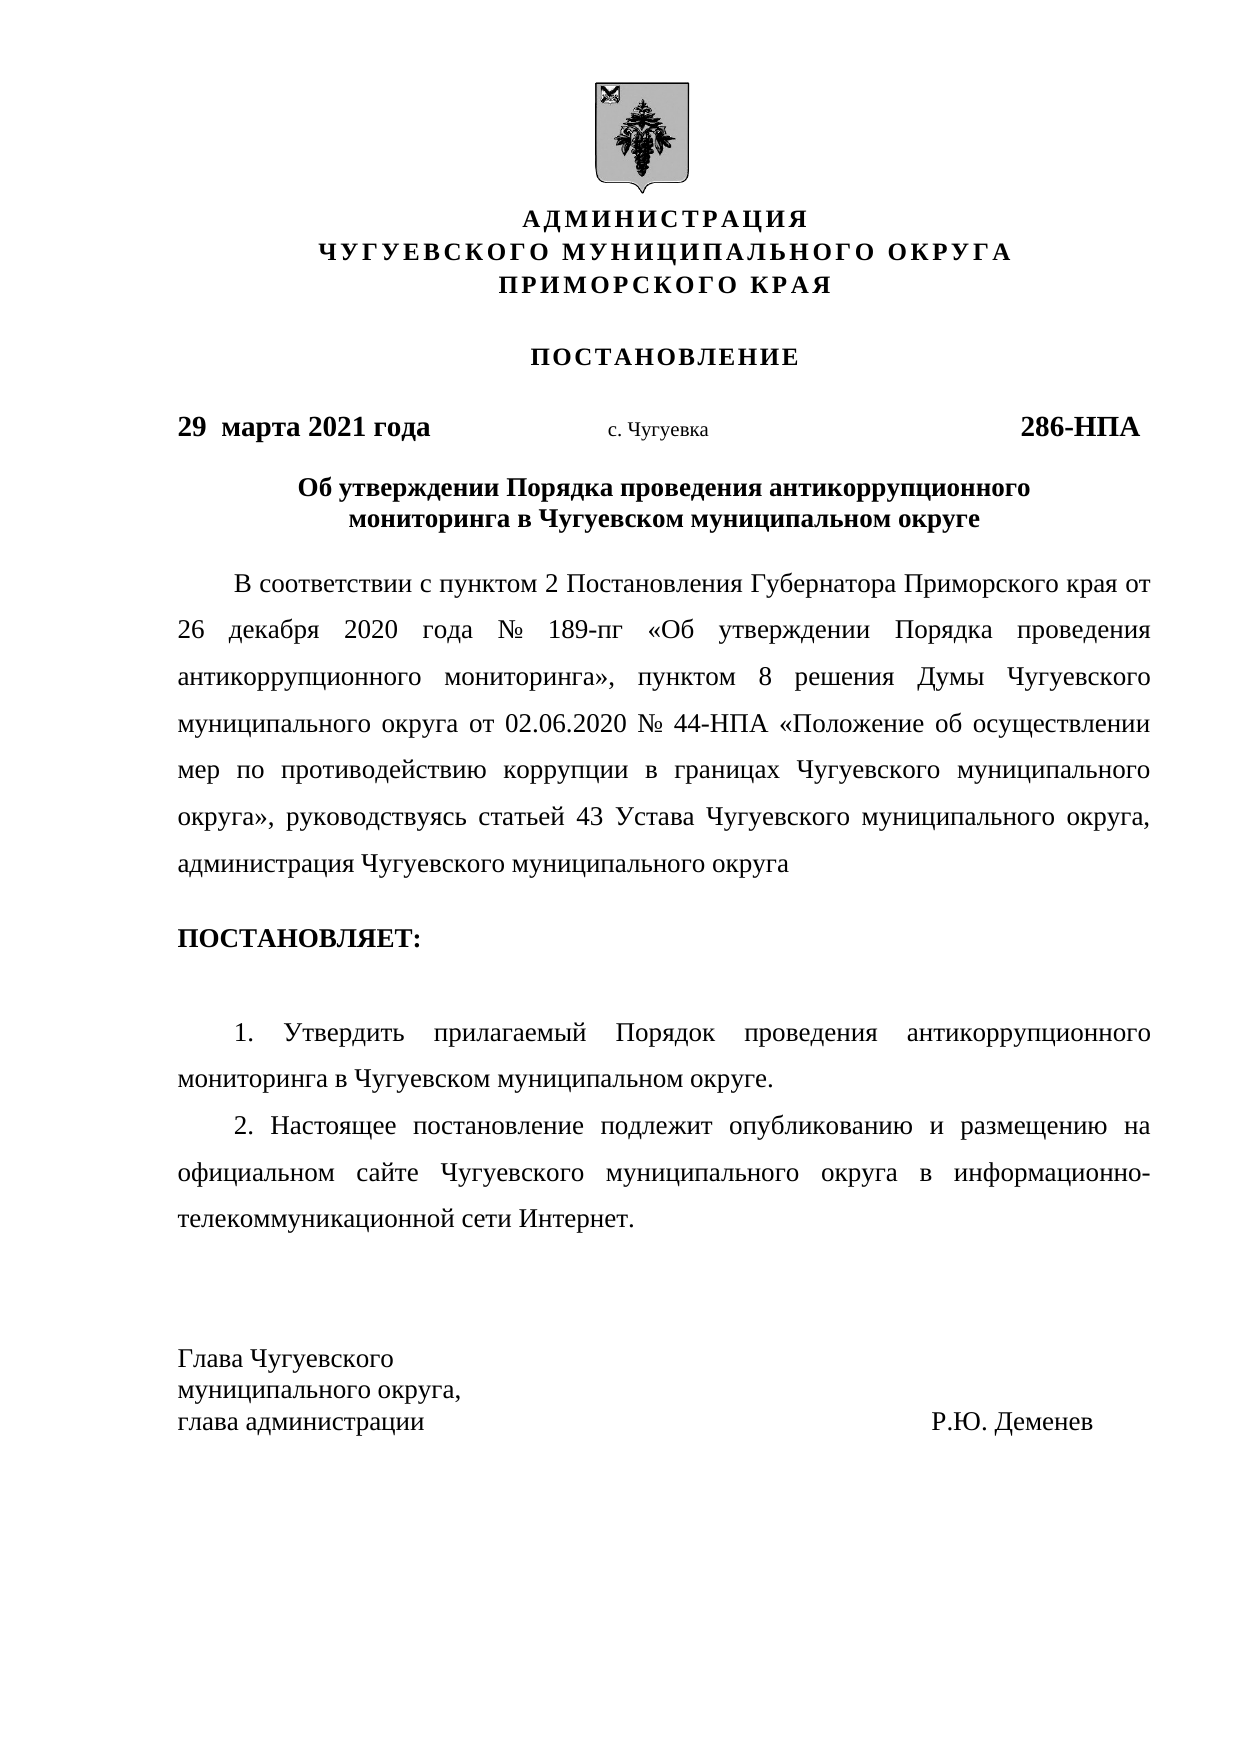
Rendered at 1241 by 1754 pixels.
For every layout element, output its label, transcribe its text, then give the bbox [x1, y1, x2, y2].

text ПРИМОРСКОГО КРАЯ [177, 270, 1152, 299]
text Глава Чугуевского [177, 1342, 1152, 1373]
text муниципального округа, [177, 1373, 1152, 1405]
text 2. Настоящее постановление подлежит опубликованию и размещению на официальном сайте Чугуевского муниципального округа в информационно-телекоммуникационной сети Интернет. [177, 1109, 1152, 1233]
text 29 марта 2021 года с. Чугуевка 286-НПА [177, 409, 1152, 442]
text ЧУГУЕВСКОГО МУНИЦИПАЛЬНОГО ОКРУГА [177, 237, 1152, 266]
text ПОСТАНОВЛЯЕТ: [177, 922, 1152, 953]
text 1. Утвердить прилагаемый Порядок проведения антикоррупционного мониторинга в Чугуевском муниципальном округе. [177, 1016, 1152, 1093]
text В соответствии с пунктом 2 Постановления Губернатора Приморского края от 26 декабря 2020 года № 189-пг «Об утверждении Порядка проведения антикоррупционного мониторинга», пунктом 8 решения Думы Чугуевского муниципального округа от 02.06.2020 № 44-НПА «Положение об осуществлении мер по противодействию коррупции в границах Чугуевского муниципального округа», руководствуясь статьей 43 Устава Чугуевского муниципального округа, администрация Чугуевского муниципального округа [177, 567, 1152, 878]
title Об утверждении Порядка проведения антикоррупционного [177, 471, 1152, 502]
text ПОСТАНОВЛЕНИЕ [177, 342, 1152, 371]
text АДМИНИСТРАЦИЯ [177, 204, 1152, 233]
text глава администрации Р.Ю. Деменев [177, 1405, 1152, 1436]
picture [590, 73, 693, 202]
title мониторинга в Чугуевском муниципальном округе [177, 502, 1152, 533]
